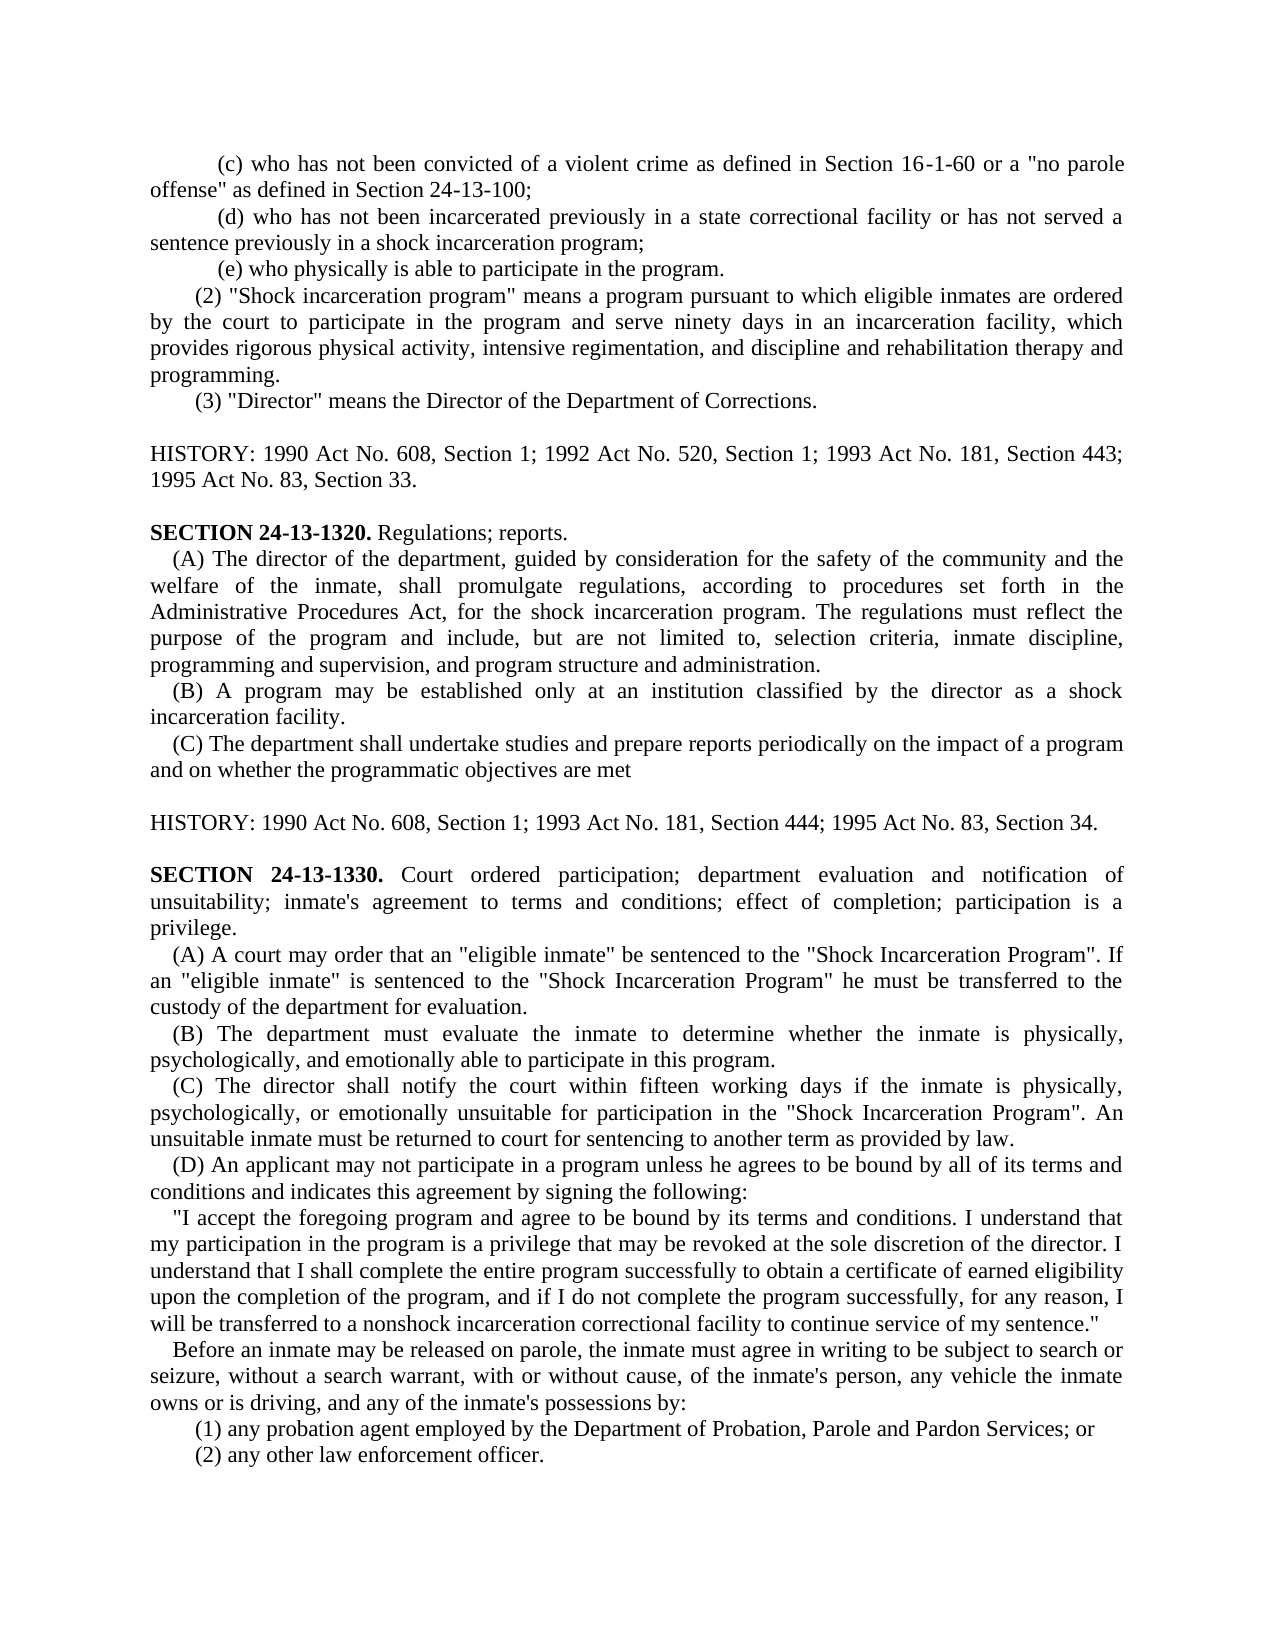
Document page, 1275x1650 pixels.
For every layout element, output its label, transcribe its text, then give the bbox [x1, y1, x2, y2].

text (1) any probation agent employed by the Department of Probation, Parole and Pardon Services; or [150, 1415, 1125, 1441]
text (2) any other law enforcement officer. [150, 1441, 1125, 1468]
text (A) The director of the department, guided by consideration for the safety of the community and the welfare of the inmate, shall promulgate regulations, according to procedures set forth in the Administrative Procedures Act, for the shock incarceration program. The regulations must reflect the purpose of the program and include, but are not limited to, selection criteria, inmate discipline, programming and supervision, and program structure and administration. [150, 545, 1125, 677]
text (d) who has not been incarcerated previously in a state correctional facility or has not served a sentence previously in a shock incarceration program; [150, 203, 1125, 255]
text (B) A program may be established only at an institution classified by the director as a shock incarceration facility. [150, 677, 1125, 730]
text (c) who has not been convicted of a violent crime as defined in Section 16-1-60 or a "no parole offense" as defined in Section 24-13-100; [150, 150, 1125, 203]
text "I accept the foregoing program and agree to be bound by its terms and conditions. I understand that my participation in the program is a privilege that may be revoked at the sole discretion of the director. I understand that I shall complete the entire program successfully to obtain a certificate of earned eligibility upon the completion of the program, and if I do not complete the program successfully, for any reason, I will be transferred to a nonshock incarceration correctional facility to continue service of my sentence." [150, 1204, 1125, 1336]
text (e) who physically is able to participate in the program. [150, 255, 1125, 282]
text (A) A court may order that an "eligible inmate" be sentenced to the "Shock Incarceration Program". If an "eligible inmate" is sentenced to the "Shock Incarceration Program" he must be transferred to the custody of the department for evaluation. [150, 941, 1125, 1020]
text HISTORY: 1990 Act No. 608, Section 1; 1992 Act No. 520, Section 1; 1993 Act No. 181, Section 443; 1995 Act No. 83, Section 33. [150, 440, 1125, 493]
text HISTORY: 1990 Act No. 608, Section 1; 1993 Act No. 181, Section 444; 1995 Act No. 83, Section 34. [150, 809, 1125, 835]
text (C) The director shall notify the court within fifteen working days if the inmate is physically, psychologically, or emotionally unsuitable for participation in the "Shock Incarceration Program". An unsuitable inmate must be returned to court for sentencing to another term as provided by law. [150, 1072, 1125, 1151]
text (3) "Director" means the Director of the Department of Corrections. [150, 387, 1125, 413]
text Before an inmate may be released on parole, the inmate must agree in writing to be subject to search or seizure, without a search warrant, with or without cause, of the inmate's person, any vehicle the inmate owns or is driving, and any of the inmate's possessions by: [150, 1336, 1125, 1415]
text SECTION 24-13-1320. Regulations; reports. [150, 519, 1125, 545]
text (C) The department shall undertake studies and prepare reports periodically on the impact of a program and on whether the programmatic objectives are met [150, 730, 1125, 782]
text SECTION 24-13-1330. Court ordered participation; department evaluation and notification of unsuitability; inmate's agreement to terms and conditions; effect of completion; participation is a privilege. [150, 862, 1125, 941]
text (B) The department must evaluate the inmate to determine whether the inmate is physically, psychologically, and emotionally able to participate in this program. [150, 1020, 1125, 1072]
text (2) "Shock incarceration program" means a program pursuant to which eligible inmates are ordered by the court to participate in the program and serve ninety days in an incarceration facility, which provides rigorous physical activity, intensive regimentation, and discipline and rehabilitation therapy and programming. [150, 282, 1125, 387]
text (D) An applicant may not participate in a program unless he agrees to be bound by all of its terms and conditions and indicates this agreement by signing the following: [150, 1151, 1125, 1204]
